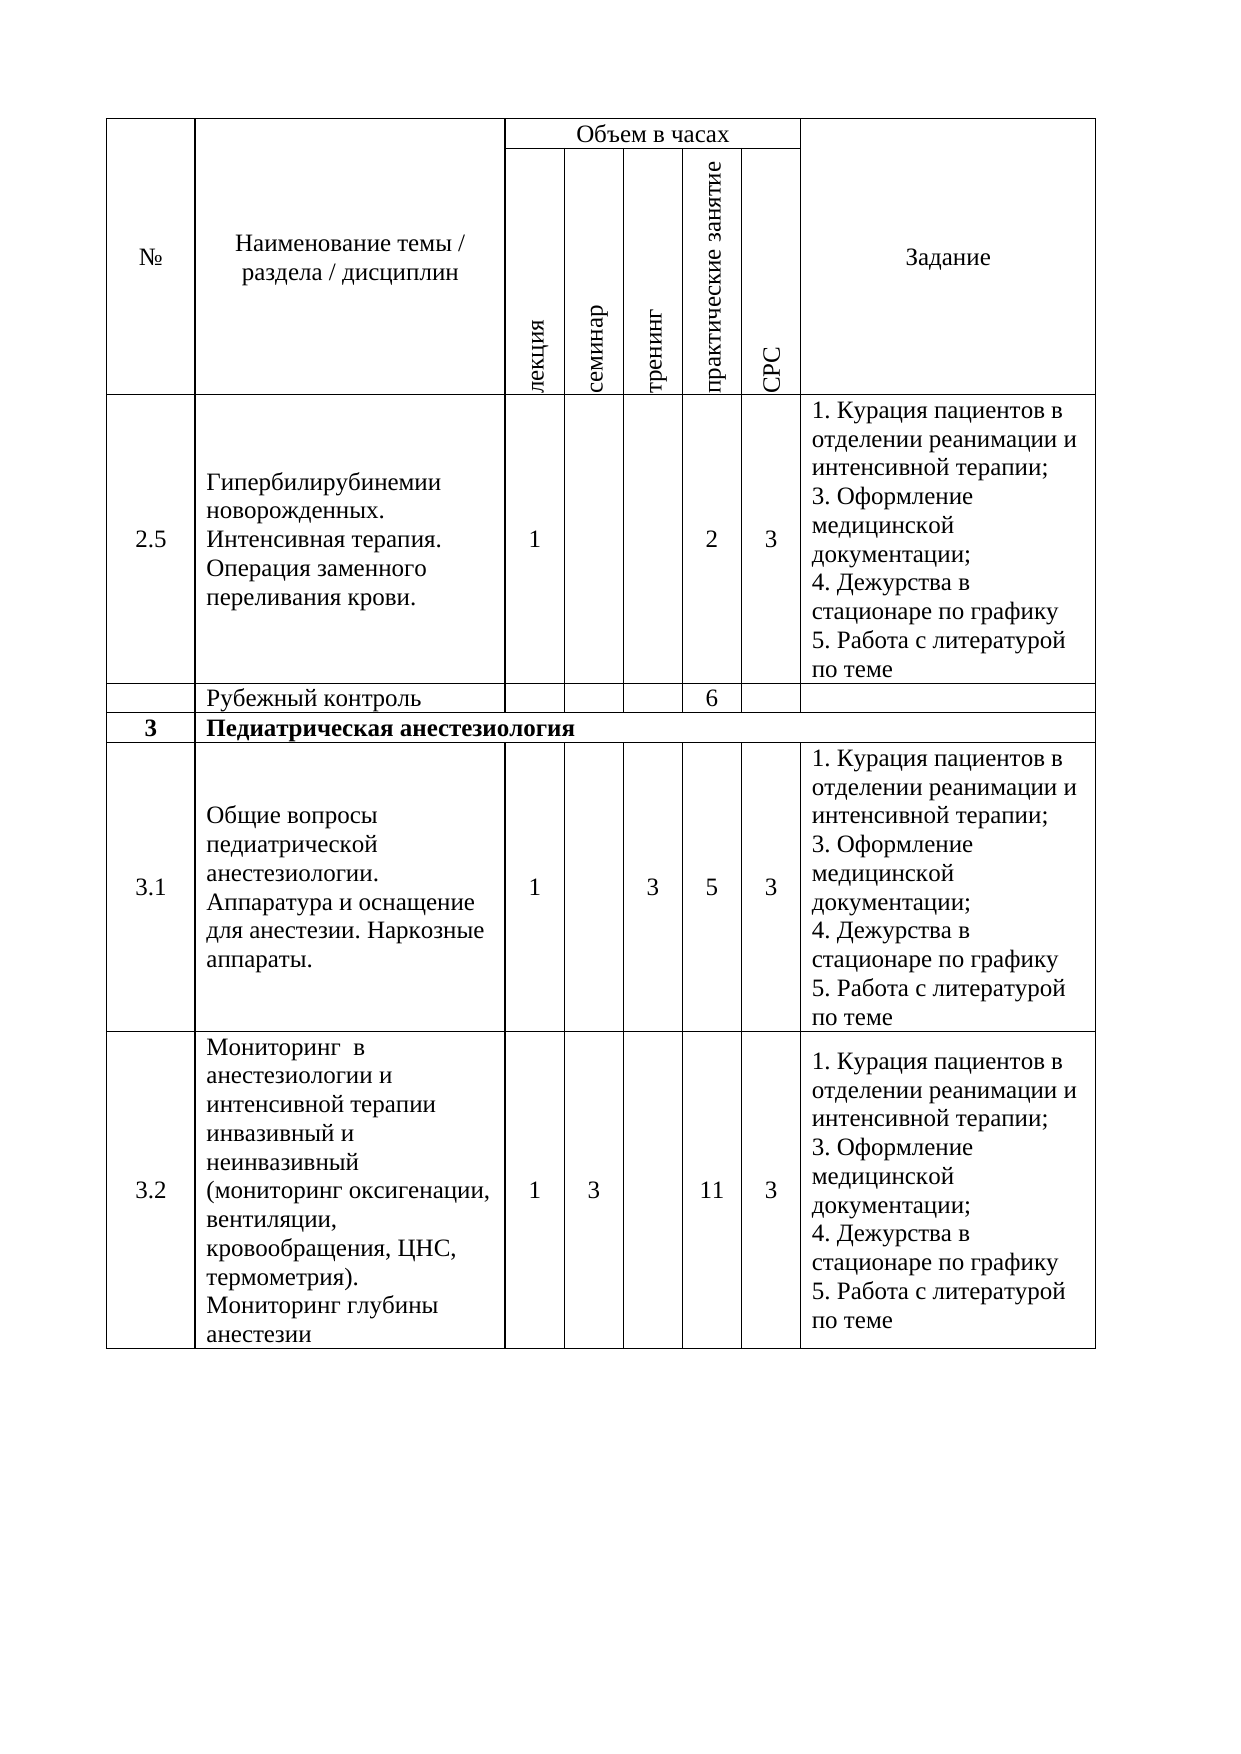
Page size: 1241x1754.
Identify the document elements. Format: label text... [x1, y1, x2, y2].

table_cell 1 [506, 743, 564, 1031]
table_cell семинар [565, 149, 623, 394]
table_cell 3 [742, 743, 800, 1031]
table_cell 3 [742, 1032, 800, 1348]
table_cell [565, 684, 623, 712]
table_cell практические занятие [683, 149, 741, 394]
table_header Задание [801, 119, 1095, 394]
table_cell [801, 395, 1095, 682]
table_cell Мониторинг в анестезиологии и интенсивной терапии инвазивный и неинвазивный (мониторинг оксигенации, вентиляции, кровообращения, ЦНС, термометрия). Мониторинг глубины анестезии [196, 1032, 504, 1348]
table_cell 3 [742, 395, 800, 682]
table_cell 2.5 [107, 395, 194, 682]
table_cell Педиатрическая анестезиология [196, 713, 1095, 742]
table_header Объем в часах [506, 119, 800, 148]
table_header № [107, 119, 194, 394]
table_cell 3.1 [107, 743, 194, 1031]
table_cell [624, 395, 682, 682]
table_cell [624, 684, 682, 712]
table_cell 3 [624, 743, 682, 1031]
table_cell [107, 684, 194, 712]
table_cell 3 [107, 713, 194, 742]
table_cell тренинг [624, 149, 682, 394]
table_cell [742, 684, 800, 712]
table_cell Гипербилирубинемии новорожденных. Интенсивная терапия. Операция заменного переливания крови. [196, 395, 504, 682]
table_cell 5 [683, 743, 741, 1031]
table_cell [801, 684, 1095, 712]
table_cell 1 [506, 1032, 564, 1348]
table_cell [565, 743, 623, 1031]
table_cell 11 [683, 1032, 741, 1348]
table_cell [624, 1032, 682, 1348]
table_cell 1 [506, 395, 564, 682]
table_cell 3.2 [107, 1032, 194, 1348]
table_cell лекция [506, 149, 564, 394]
table_cell [565, 395, 623, 682]
table_cell 6 [683, 684, 741, 712]
table_header Наименование темы / раздела / дисциплин [196, 119, 504, 394]
table_cell СРС [742, 149, 800, 394]
table_cell 2 [683, 395, 741, 682]
table_cell Рубежный контроль [196, 684, 504, 712]
table_cell 3 [565, 1032, 623, 1348]
table_cell Общие вопросы педиатрической анестезиологии. Аппаратура и оснащение для анестезии. Наркозные аппараты. [196, 743, 504, 1031]
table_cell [801, 1032, 1095, 1348]
table_cell [506, 684, 564, 712]
